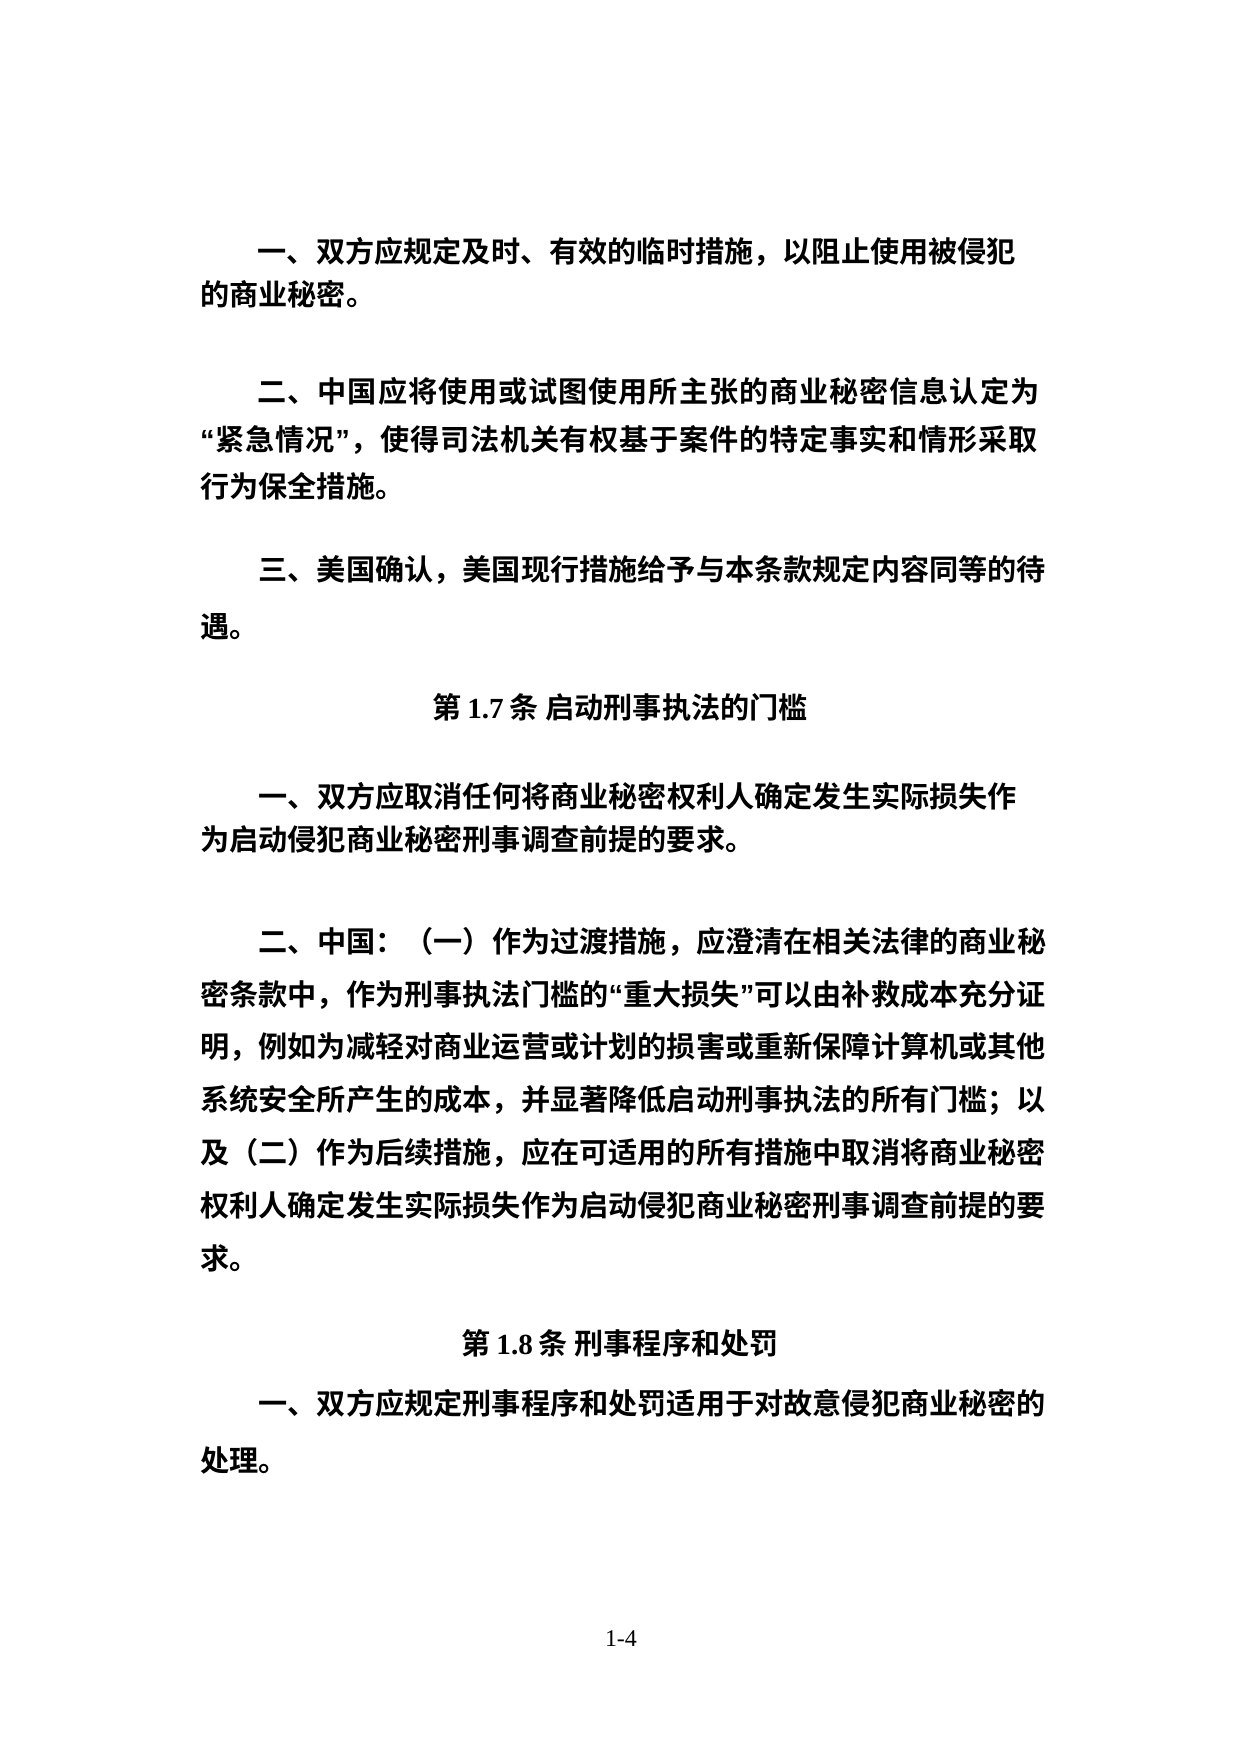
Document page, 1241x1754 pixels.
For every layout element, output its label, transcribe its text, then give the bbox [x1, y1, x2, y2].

text 二、中国：（一）作为过渡措施，应澄清在相关法律的商业秘密条款中，作为刑事执法门槛的“重大损失”可以由补救成本充分证明，例如为减轻对商业运营或计划的损害或重新保障计算机或其他系统安全所产生的成本，并显著降低启动刑事执法的所有门槛；以及（二）作为后续措施，应在可适用的所有措施中取消将商业秘密权利人确定发生实际损失作为启动侵犯商业秘密刑事调查前提的要求。 [200, 910, 1054, 1280]
text 一、双方应规定刑事程序和处罚适用于对故意侵犯商业秘密的 [258, 1388, 1090, 1421]
text 遇。 [200, 611, 1090, 644]
text 一、双方应取消任何将商业秘密权利人确定发生实际损失作为启动侵犯商业秘密刑事调查前提的要求。 [200, 773, 1039, 859]
text 第1.7条 启动刑事执法的门槛 [150, 690, 1089, 726]
text 三、美国确认，美国现行措施给予与本条款规定内容同等的待 [258, 554, 1090, 587]
text 二、中国应将使用或试图使用所主张的商业秘密信息认定为“紧急情况”，使得司法机关有权基于案件的特定事实和情形采取行为保全措施。 [200, 365, 1039, 507]
text 一、双方应规定及时、有效的临时措施，以阻止使用被侵犯的商业秘密。 [200, 228, 1039, 314]
text 第1.8条 刑事程序和处罚 [150, 1326, 1089, 1361]
text 处理。 [200, 1444, 1090, 1478]
text 1-4 [150, 1624, 1092, 1651]
